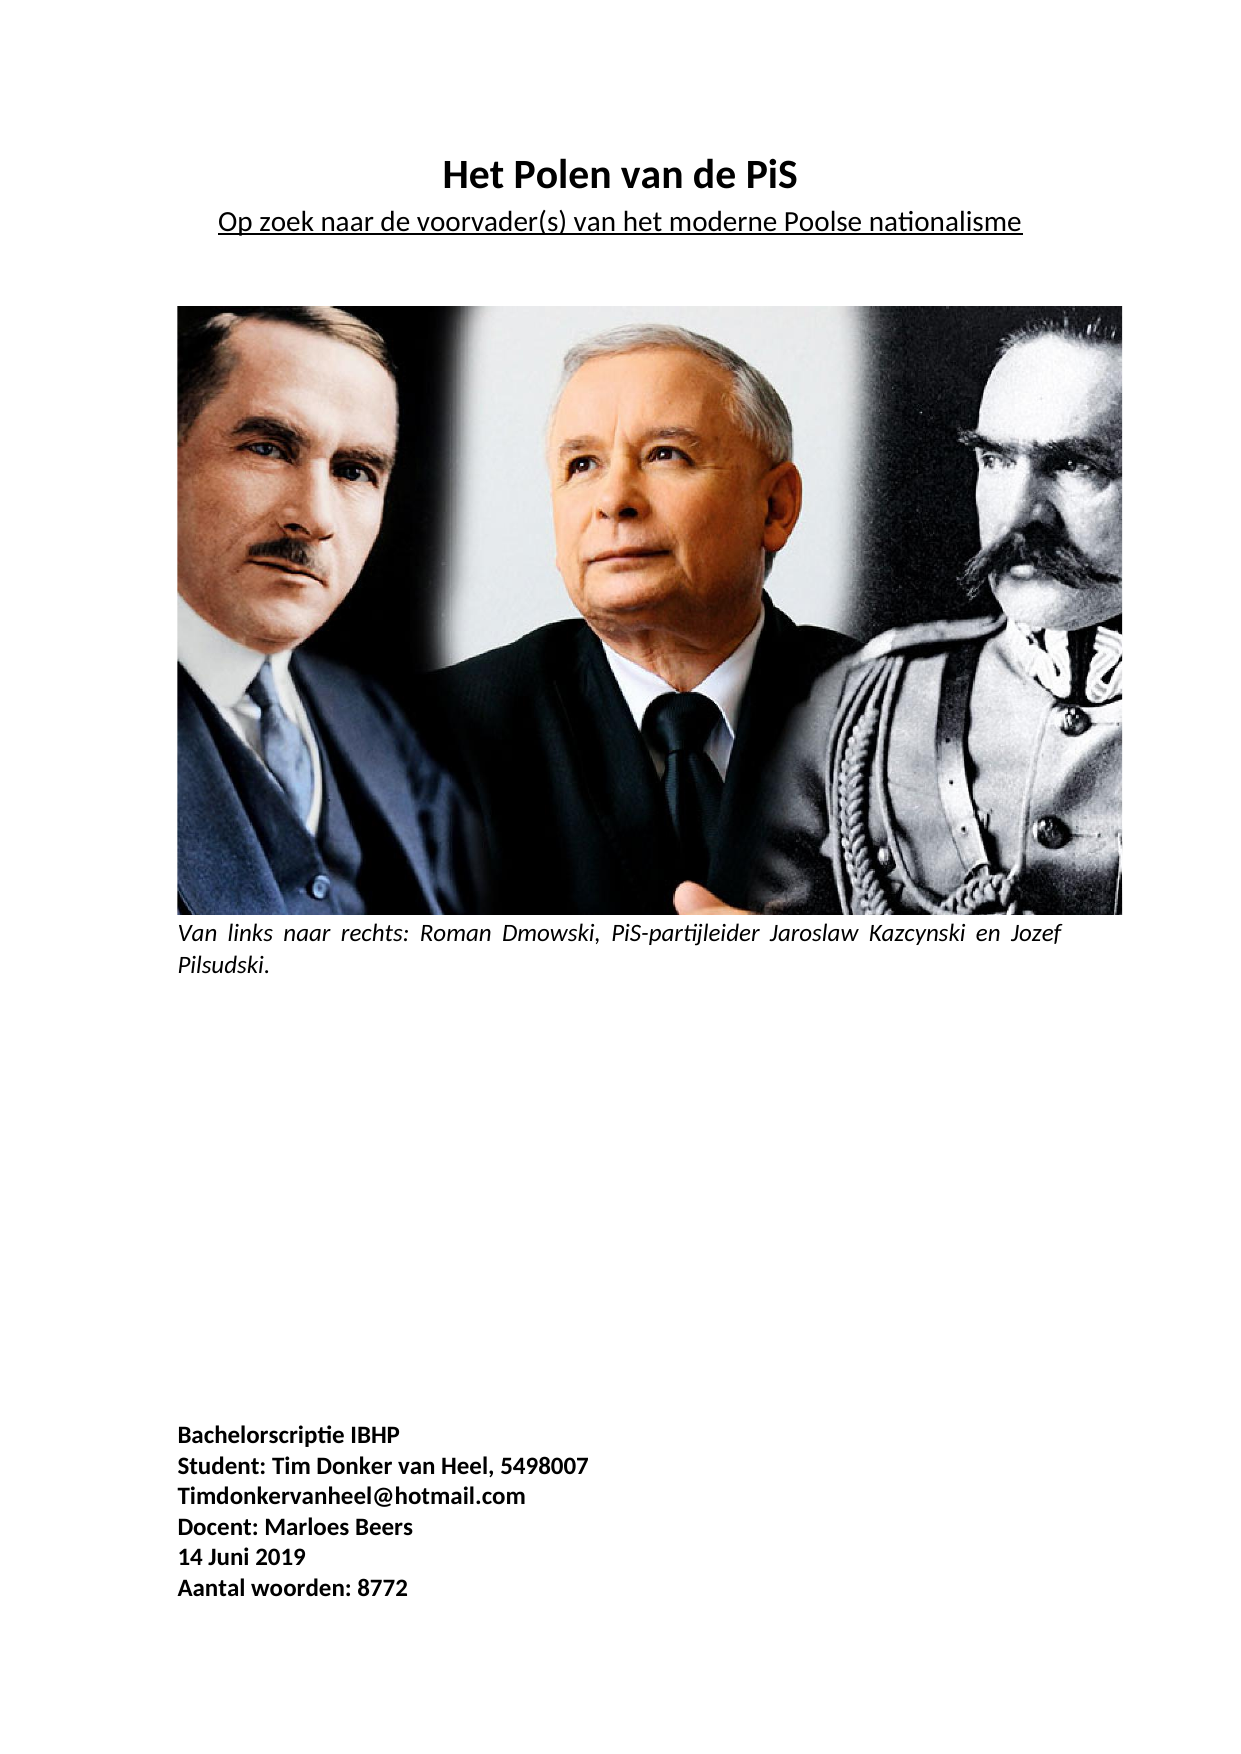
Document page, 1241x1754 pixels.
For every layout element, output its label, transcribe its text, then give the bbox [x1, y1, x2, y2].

text Student: Tim Donker van Heel, 5498007 [177, 1450, 1063, 1481]
text Op zoek naar de voorvader(s) van het moderne Poolse nationalisme [177, 203, 1063, 238]
text Van links naar rechts: Roman Dmowski, PiS-partijleider Jaroslaw Kazcynski en Jozef Pilsudski. [177, 915, 1063, 980]
text Docent: Marloes Beers [177, 1511, 1063, 1542]
picture [177, 306, 1123, 915]
text Timdonkervanheel@hotmail.com [177, 1481, 1063, 1511]
text 14 Juni 2019 [177, 1542, 1063, 1572]
text Aantal woorden: 8772 [177, 1572, 1063, 1603]
text Bachelorscriptie IBHP [177, 1419, 1063, 1450]
text Het Polen van de PiS [177, 148, 1063, 198]
